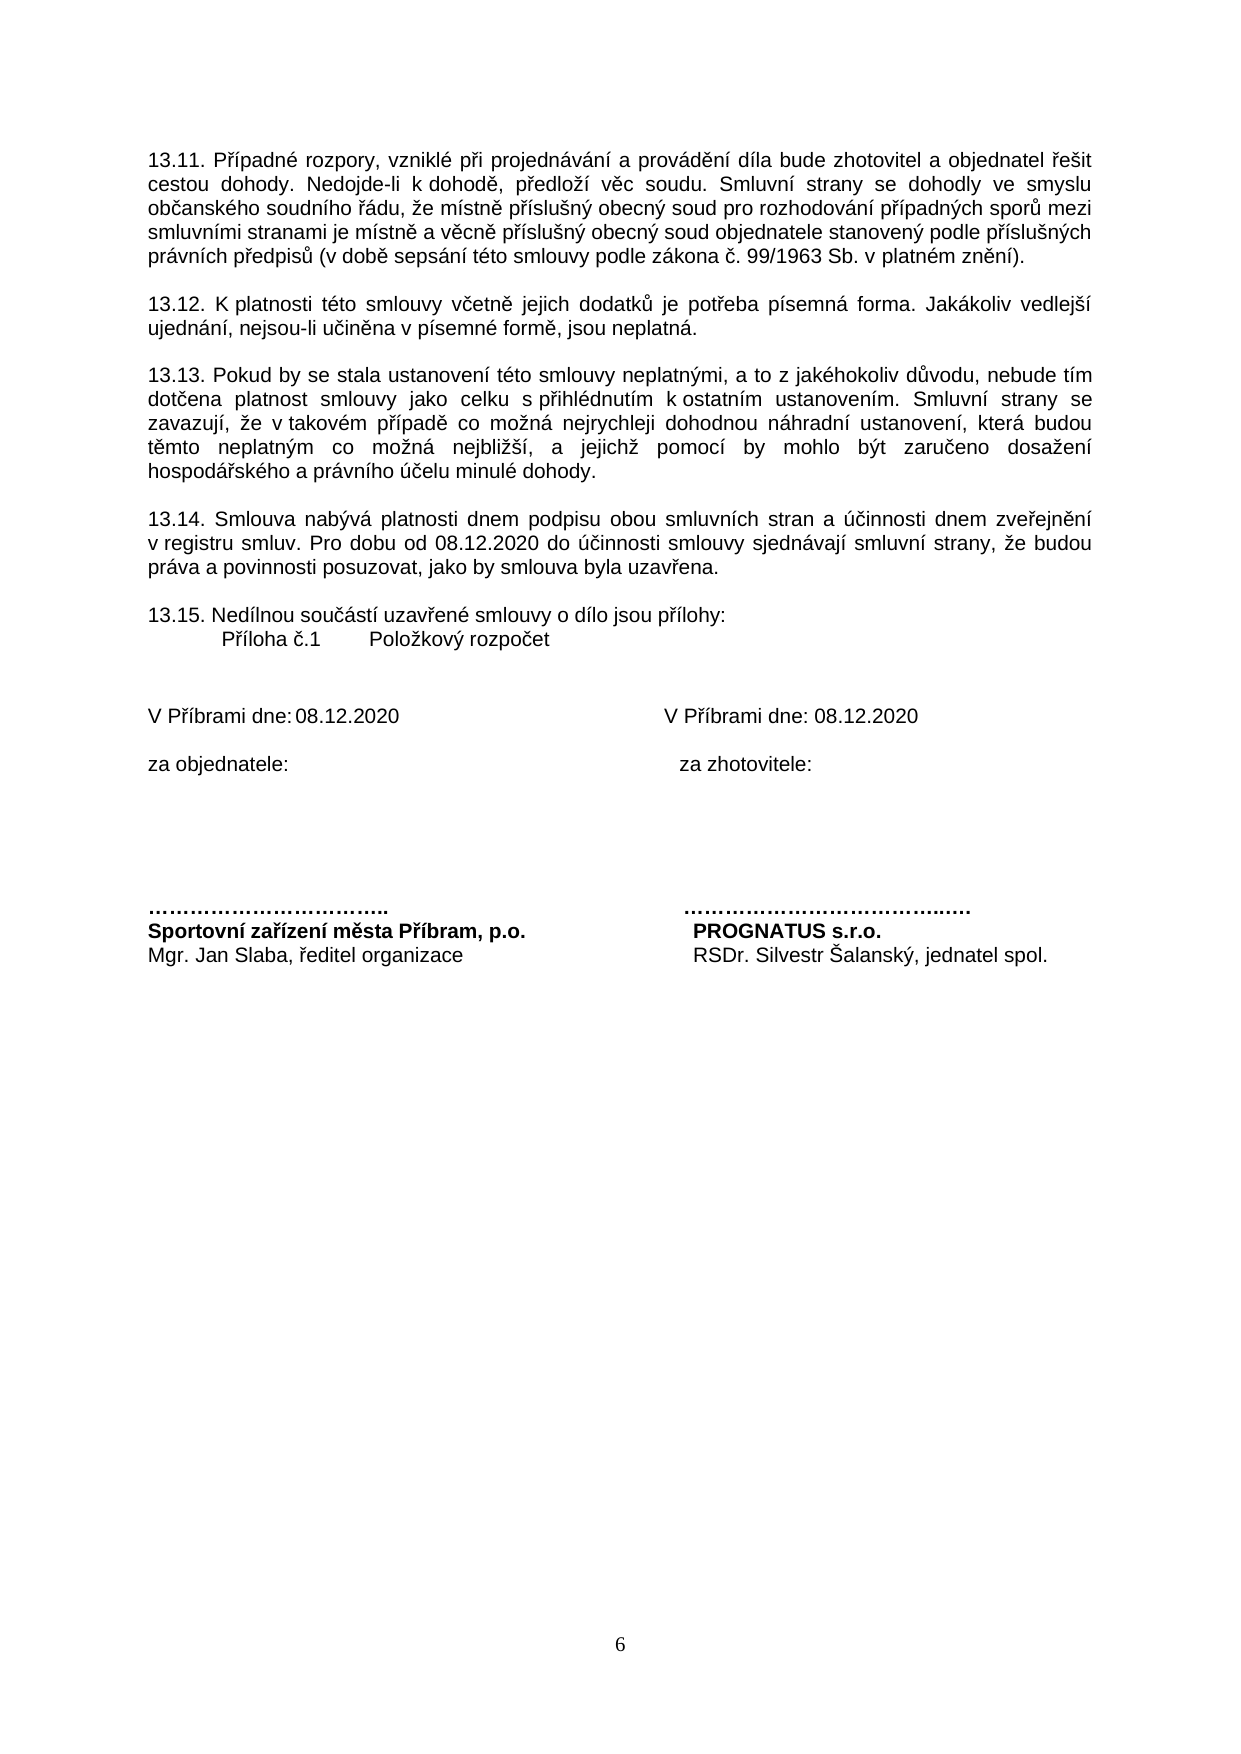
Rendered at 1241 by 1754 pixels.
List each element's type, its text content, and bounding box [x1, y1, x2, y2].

text Příloha č.1 Položkový rozpočet [148, 627, 1093, 651]
text 13.13. Pokud by se stala ustanovení této smlouvy neplatnými, a to z jakéhokoliv důvodu, nebude tím dotčena platnost smlouvy jako celku s přihlédnutím k ostatním ustanovením. Smluvní strany se zavazují, že v takovém případě co možná nejrychleji dohodnou náhradní ustanovení, která budou těmto neplatným co možná nejbližší, a jejichž pomocí by mohlo být zaručeno dosažení hospodářského a právního účelu minulé dohody. [148, 363, 1093, 483]
text 13.11. Případné rozpory, vzniklé při projednávání a provádění díla bude zhotovitel a objednatel řešit cestou dohody. Nedojde-li k dohodě, předloží věc soudu. Smluvní strany se dohodly ve smyslu občanského soudního řádu, že místně příslušný obecný soud pro rozhodování případných sporů mezi smluvními stranami je místně a věcně příslušný obecný soud objednatele stanovený podle příslušných právních předpisů (v době sepsání této smlouvy podle zákona č. 99/1963 Sb. v platném znění). [148, 148, 1093, 267]
text 13.15. Nedílnou součástí uzavřené smlouvy o dílo jsou přílohy: [148, 603, 1093, 627]
text …………………………….. ………………………………..…. [148, 895, 1093, 919]
text 13.12. K platnosti této smlouvy včetně jejich dodatků je potřeba písemná forma. Jakákoliv vedlejší ujednání, nejsou-li učiněna v písemné formě, jsou neplatná. [148, 291, 1093, 339]
text V Příbrami dne: 08.12.2020 V Příbrami dne: 08.12.2020 [148, 703, 1093, 727]
text Mgr. Jan Slaba, ředitel organizace RSDr. Silvestr Šalanský, jednatel spol. [148, 943, 1093, 967]
text za objednatele: za zhotovitele: [148, 751, 1021, 799]
text 13.14. Smlouva nabývá platnosti dnem podpisu obou smluvních stran a účinnosti dnem zveřejnění v registru smluv. Pro dobu od 08.12.2020 do účinnosti smlouvy sjednávají smluvní strany, že budou práva a povinnosti posuzovat, jako by smlouva byla uzavřena. [148, 507, 1093, 579]
text Sportovní zařízení města Příbram, p.o. PROGNATUS s.r.o. [148, 919, 1093, 943]
